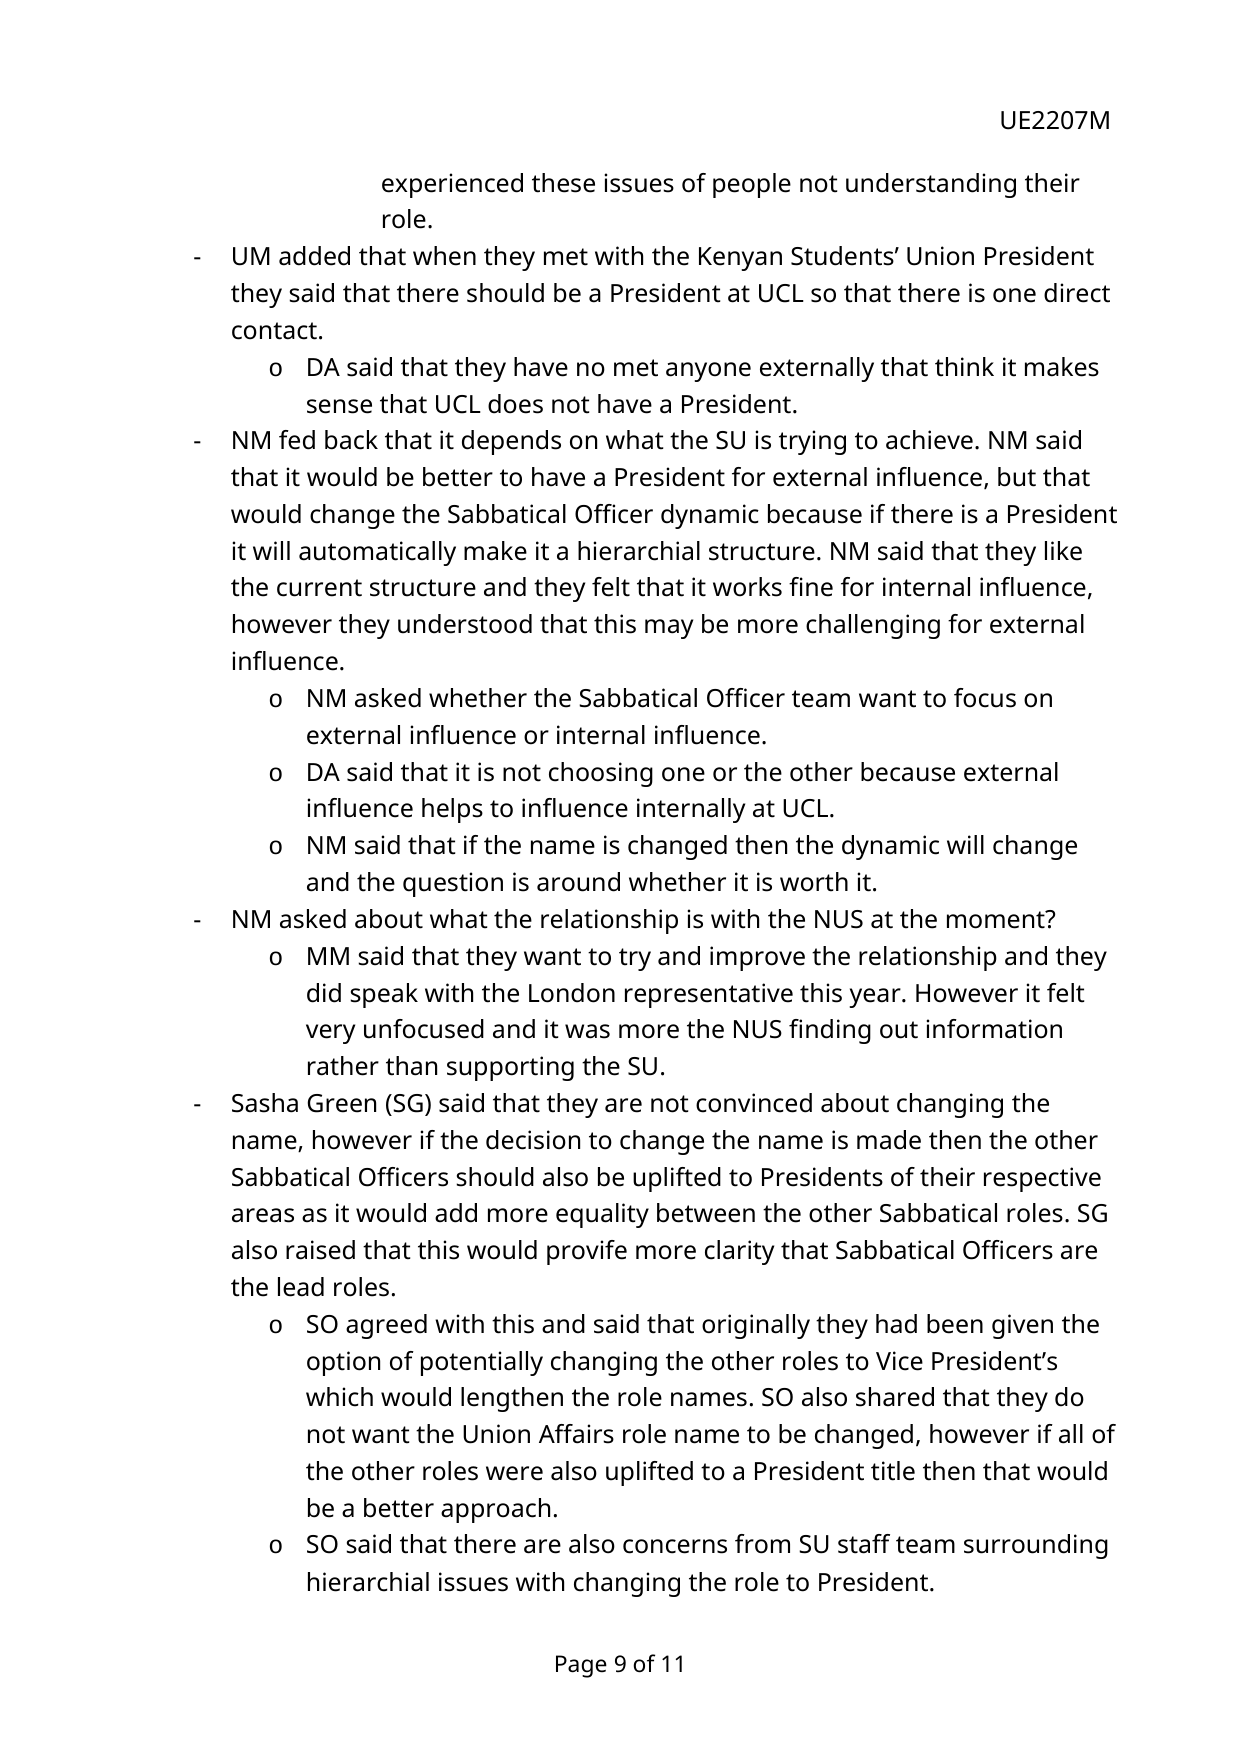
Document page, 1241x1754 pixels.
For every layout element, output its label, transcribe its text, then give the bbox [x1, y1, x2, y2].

list SO said that there are also concerns from SU staff team surrounding hierarchial issues with changing the role to President. [268, 1527, 1122, 1598]
list DA said that they have no met anyone externally that think it makes sense that UCL does not have a President. [268, 349, 1122, 420]
list NM asked about what the relationship is with the NUS at the moment? [193, 902, 1122, 936]
list Sasha Green (SG) said that they are not convinced about changing the name, however if the decision to change the name is made then the other Sabbatical Officers should also be uplifted to Presidents of their respective areas as it would add more equality between the other Sabbatical roles. SG also raised that this would provife more clarity that Sabbatical Officers are the lead roles. [193, 1086, 1122, 1304]
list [343, 165, 1122, 236]
list SO agreed with this and said that originally they had been given the option of potentially changing the other roles to Vice President’s which would lengthen the role names. SO also shared that they do not want the Union Affairs role name to be changed, however if all of the other roles were also uplifted to a President title then that would be a better approach. [268, 1306, 1122, 1524]
list UM added that when they met with the Kenyan Students’ Union President they said that there should be a President at UCL so that there is one direct contact. [193, 239, 1122, 347]
list MM said that they want to try and improve the relationship and they did speak with the London representative this year. However it felt very unfocused and it was more the NUS finding out information rather than supporting the SU. [268, 938, 1122, 1083]
list NM fed back that it depends on what the SU is trying to achieve. NM said that it would be better to have a President for external influence, but that would change the Sabbatical Officer dynamic because if there is a President it will automatically make it a hierarchial structure. NM said that they like the current structure and they felt that it works fine for internal influence, however they understood that this may be more challenging for external influence. [193, 423, 1122, 678]
list NM said that if the name is changed then the dynamic will change and the question is around whether it is worth it. [268, 828, 1122, 899]
list NM asked whether the Sabbatical Officer team want to focus on external influence or internal influence. [268, 680, 1122, 751]
list DA said that it is not choosing one or the other because external influence helps to influence internally at UCL. [268, 754, 1122, 825]
